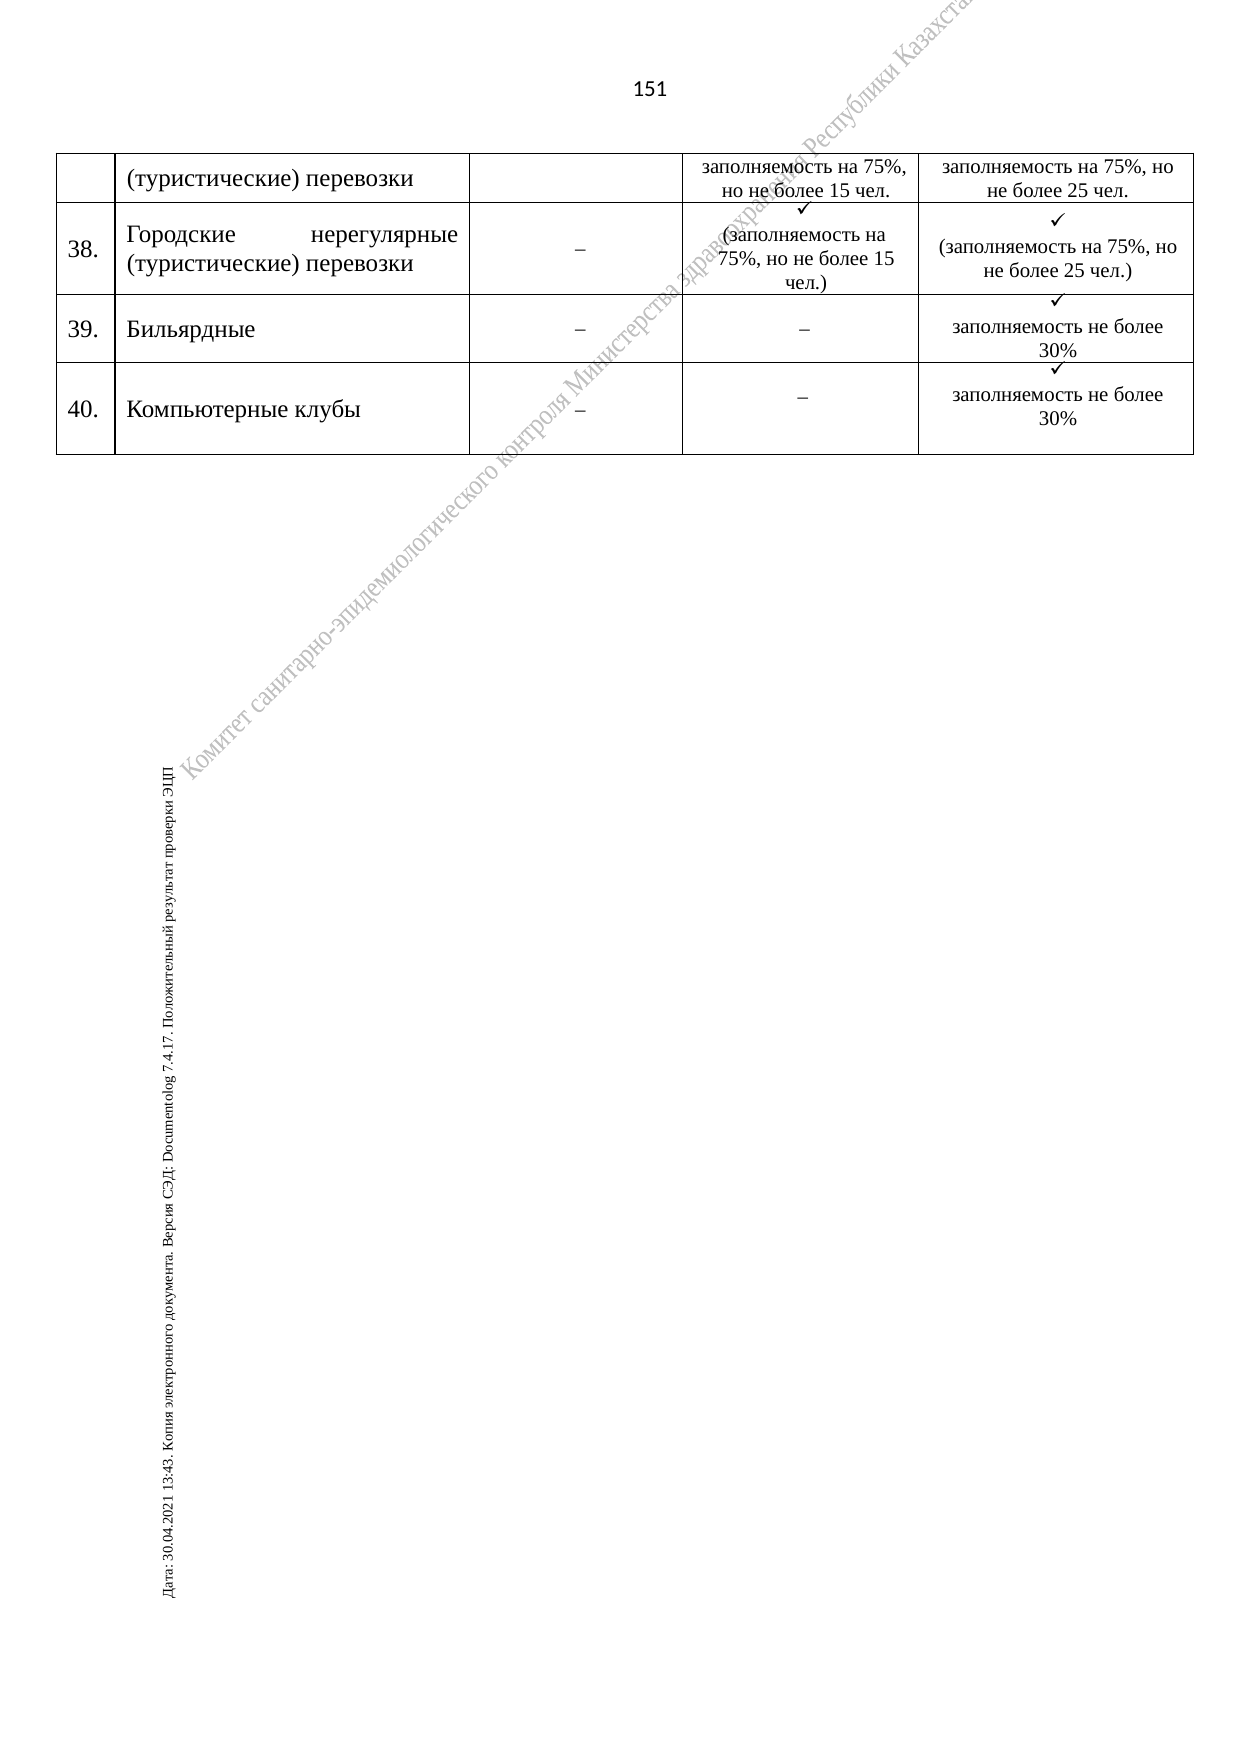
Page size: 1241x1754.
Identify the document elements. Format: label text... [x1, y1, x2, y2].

table_cell Межобластные нерегулярные (туристические) перевозки [116, 154, 469, 202]
table_cell [57, 154, 114, 202]
table_cell Городские нерегулярные (туристические) перевозки [116, 203, 469, 294]
table_cell [57, 203, 114, 294]
table_cell [57, 363, 114, 454]
table_cell – [470, 203, 682, 294]
table_cell заполняемость не более 30% [919, 295, 1193, 362]
table_cell заполняемость на 75%, но не более 25 чел. [919, 154, 1193, 202]
table_cell заполняемость не более 30% [919, 363, 1193, 454]
table_cell – [470, 295, 682, 362]
table_cell (заполняемость на 75%, но не более 15 чел.) [683, 203, 918, 294]
table_cell Компьютерные клубы [116, 363, 469, 454]
table_cell Бильярдные [116, 295, 469, 362]
table_cell [57, 295, 114, 362]
table_cell (заполняемость на 75%, но не более 25 чел.) [919, 203, 1193, 294]
table_cell – [470, 363, 682, 454]
table_cell – [683, 363, 918, 454]
table_cell заполняемость на 75%, но не более 15 чел. [683, 154, 918, 202]
table_cell – [470, 154, 682, 202]
table_cell – [683, 295, 918, 362]
